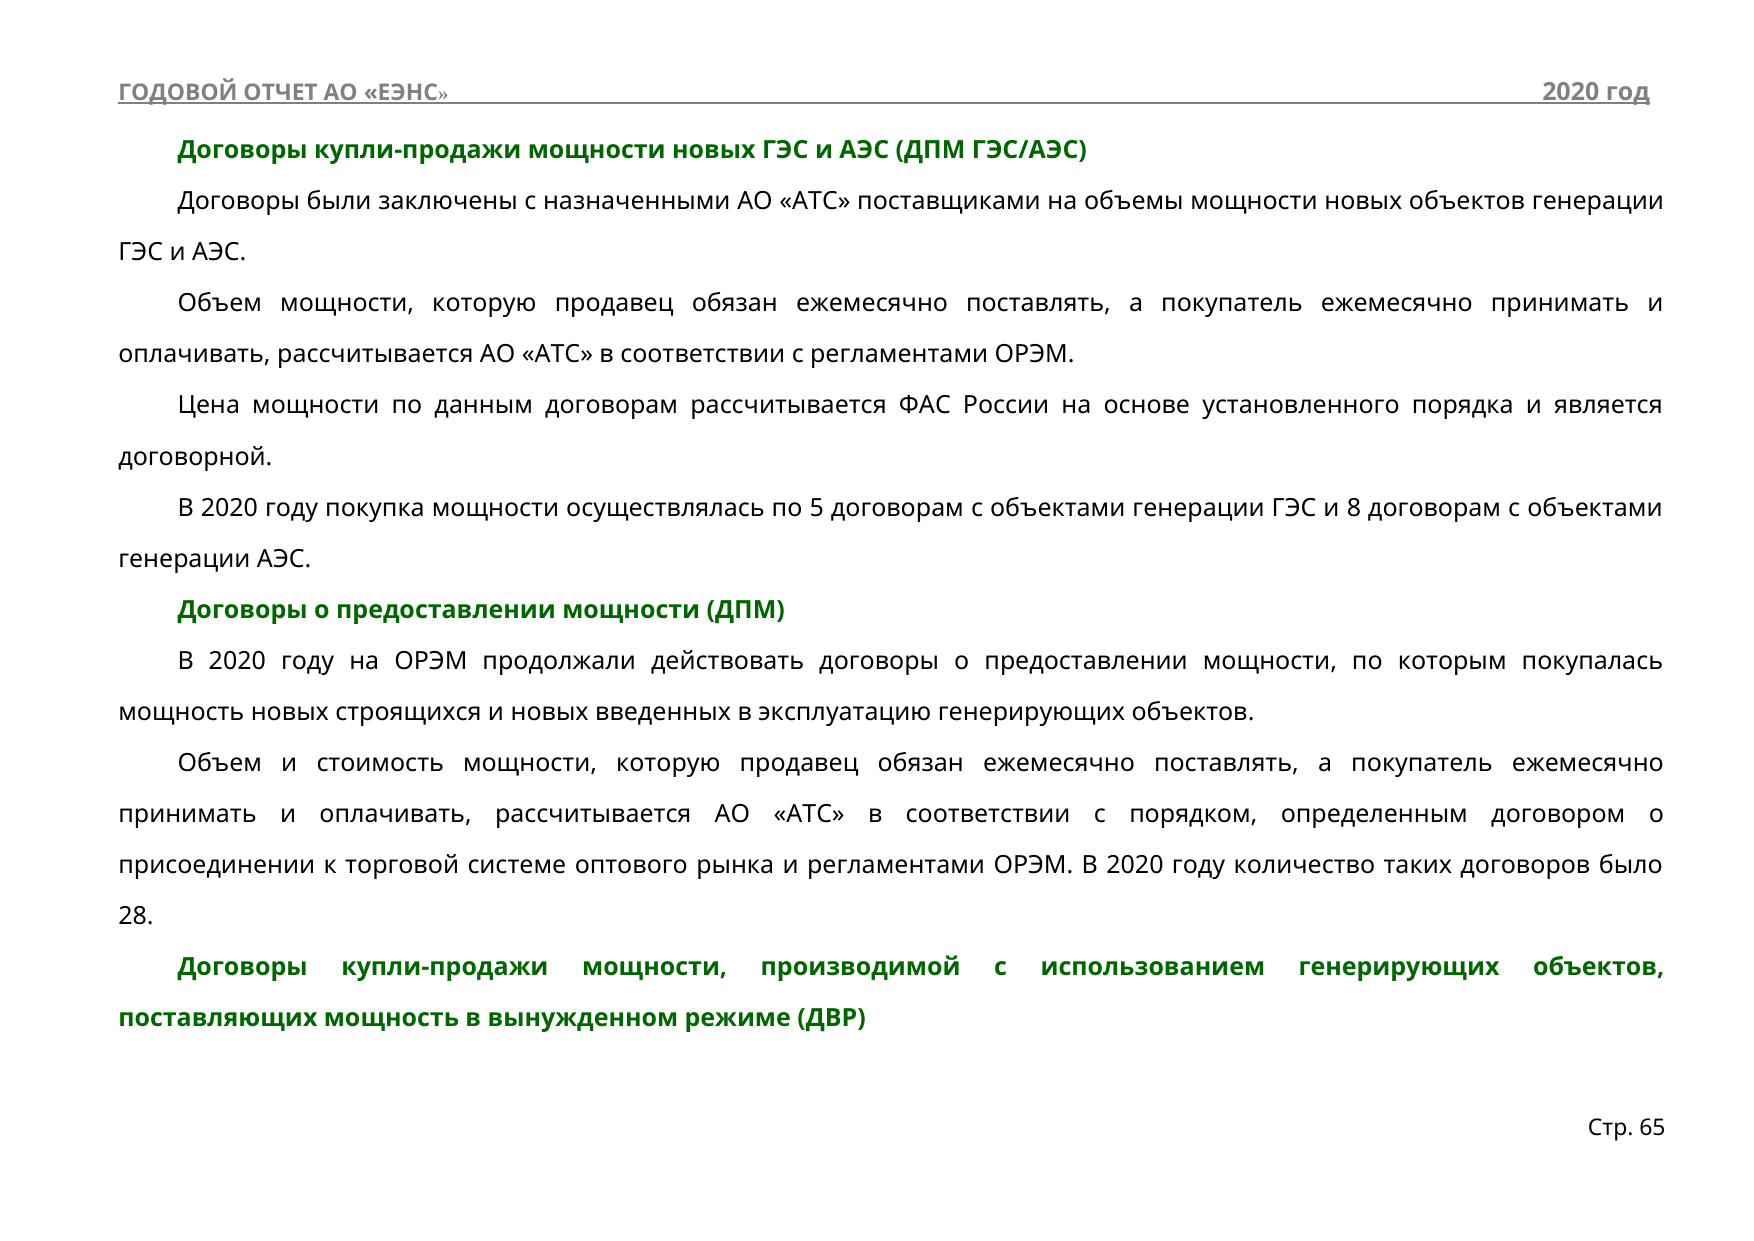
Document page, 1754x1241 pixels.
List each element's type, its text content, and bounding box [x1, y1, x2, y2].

text Договоры купли-продажи мощности, производимой с использованием генерирующих объектов, поставляющих мощность в вынужденном режиме (ДВР) [118, 949, 1665, 1034]
text Объем мощности, которую продавец обязан ежемесячно поставлять, а покупатель ежемесячно принимать и оплачивать, рассчитывается АО «АТС» в соответствии с регламентами ОРЭМ. [118, 285, 1665, 370]
text В 2020 году на ОРЭМ продолжали действовать договоры о предоставлении мощности, по которым покупалась мощность новых строящихся и новых введенных в эксплуатацию генерирующих объектов. [118, 642, 1665, 727]
text Цена мощности по данным договорам рассчитывается ФАС России на основе установленного порядка и является договорной. [118, 387, 1665, 472]
text Договоры купли-продажи мощности новых ГЭС и АЭС (ДПМ ГЭС/АЭС) [118, 132, 1665, 166]
text Объем и стоимость мощности, которую продавец обязан ежемесячно поставлять, а покупатель ежемесячно принимать и оплачивать, рассчитывается АО «АТС» в соответствии с порядком, определенным договором о присоединении к торговой системе оптового рынка и регламентами ОРЭМ. В 2020 году количество таких договоров было 28. [118, 744, 1665, 932]
text Договоры о предоставлении мощности (ДПМ) [118, 591, 1665, 625]
text Договоры были заключены с назначенными АО «АТС» поставщиками на объемы мощности новых объектов генерации ГЭС и АЭС. [118, 183, 1665, 268]
text В 2020 году покупка мощности осуществлялась по 5 договорам с объектами генерации ГЭС и 8 договорам с объектами генерации АЭС. [118, 489, 1665, 574]
